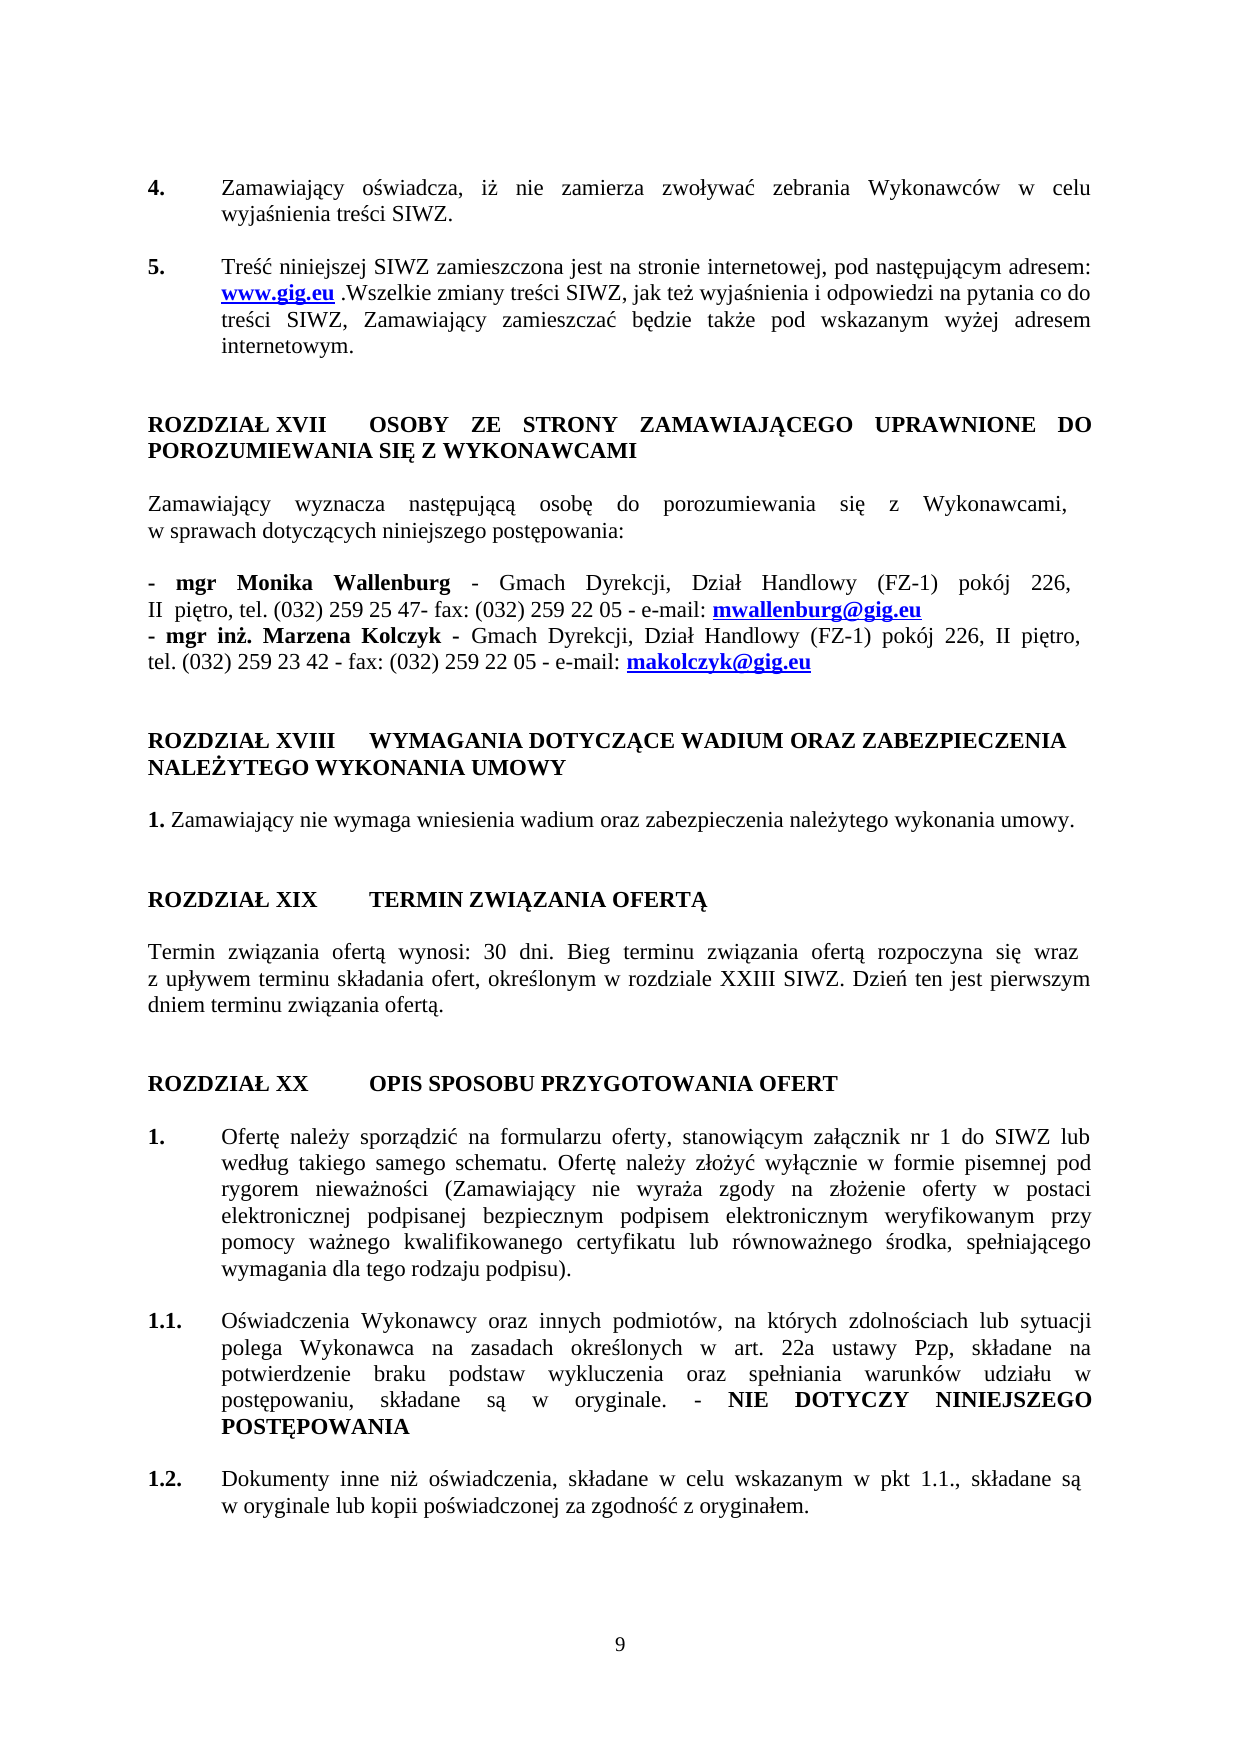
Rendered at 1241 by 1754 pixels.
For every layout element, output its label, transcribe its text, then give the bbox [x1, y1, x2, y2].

text 1.1. Oświadczenia Wykonawcy oraz innych podmiotów, na których zdolnościach lub sytuacji polega Wykonawca na zasadach określonych w art. 22a ustawy Pzp, składane na potwierdzenie braku podstaw wykluczenia oraz spełniania warunków udziału w postępowaniu, składane są w oryginale. - NIE DOTYCZY NINIEJSZEGO POSTĘPOWANIA [148, 1307, 1092, 1439]
text 5. Treść niniejszej SIWZ zamieszczona jest na stronie internetowej, pod następującym adresem: www.gig.eu .Wszelkie zmiany treści SIWZ, jak też wyjaśnienia i odpowiedzi na pytania co do treści SIWZ, Zamawiający zamieszczać będzie także pod wskazanym wyżej adresem internetowym. [148, 253, 1092, 358]
text ROZDZIAŁ XX OPIS SPOSOBU PRZYGOTOWANIA OFERT [148, 1070, 1092, 1096]
text 4. Zamawiający oświadcza, iż nie zamierza zwoływać zebrania Wykonawców w celu wyjaśnienia treści SIWZ. [148, 174, 1092, 227]
text - mgr inż. Marzena Kolczyk - Gmach Dyrekcji, Dział Handlowy (FZ-1) pokój 226, II piętro, tel. (032) 259 23 42 - fax: (032) 259 22 05 - e-mail: makolczyk@gig.eu [148, 622, 1092, 675]
text 1. Zamawiający nie wymaga wniesienia wadium oraz zabezpieczenia należytego wykonania umowy. [148, 807, 1092, 833]
text Zamawiający wyznacza następującą osobę do porozumiewania się z Wykonawcami, w sprawach dotyczących niniejszego postępowania: [148, 490, 1092, 543]
text Termin związania ofertą wynosi: 30 dni. Bieg terminu związania ofertą rozpoczyna się wraz z upływem terminu składania ofert, określonym w rozdziale XXIII SIWZ. Dzień ten jest pierwszym dniem terminu związania ofertą. [148, 938, 1092, 1017]
text ROZDZIAŁ XVII OSOBY ZE STRONY ZAMAWIAJĄCEGO UPRAWNIONE DO POROZUMIEWANIA SIĘ Z WYKONAWCAMI [148, 411, 1092, 464]
text ROZDZIAŁ XVIII WYMAGANIA DOTYCZĄCE WADIUM ORAZ ZABEZPIECZENIA NALEŻYTEGO WYKONANIA UMOWY [148, 727, 1092, 780]
text - mgr Monika Wallenburg - Gmach Dyrekcji, Dział Handlowy (FZ-1) pokój 226, II piętro, tel. (032) 259 25 47- fax: (032) 259 22 05 - e-mail: mwallenburg@gig.eu [148, 569, 1092, 622]
text ROZDZIAŁ XIX TERMIN ZWIĄZANIA OFERTĄ [148, 886, 1092, 912]
text 1.2. Dokumenty inne niż oświadczenia, składane w celu wskazanym w pkt 1.1., składane są w oryginale lub kopii poświadczonej za zgodność z oryginałem. [148, 1465, 1092, 1518]
text 1. Ofertę należy sporządzić na formularzu oferty, stanowiącym załącznik nr 1 do SIWZ lub według takiego samego schematu. Ofertę należy złożyć wyłącznie w formie pisemnej pod rygorem nieważności (Zamawiający nie wyraża zgody na złożenie oferty w postaci elektronicznej podpisanej bezpiecznym podpisem elektronicznym weryfikowanym przy pomocy ważnego kwalifikowanego certyfikatu lub równoważnego środka, spełniającego wymagania dla tego rodzaju podpisu). [148, 1123, 1092, 1281]
